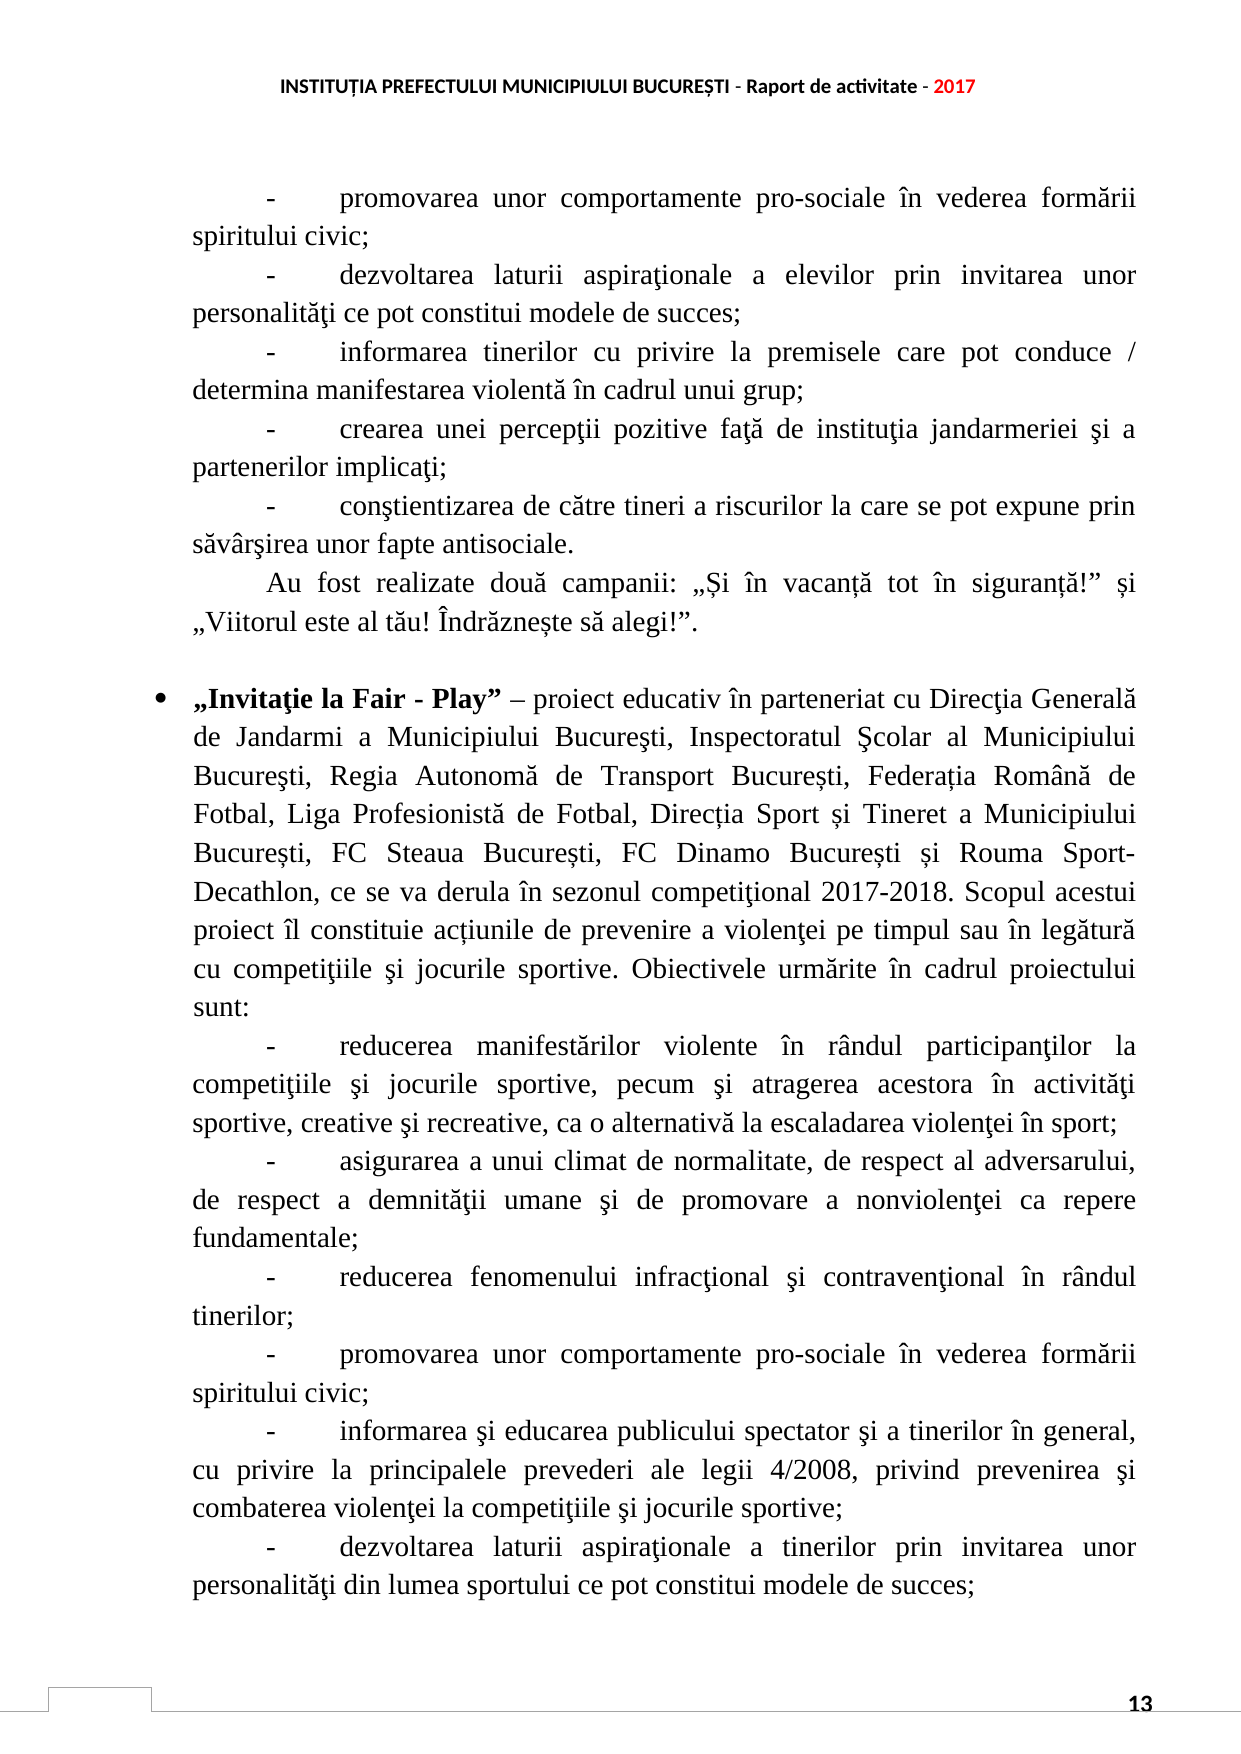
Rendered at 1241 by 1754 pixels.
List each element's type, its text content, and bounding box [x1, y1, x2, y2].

list „Invitaţie la Fair - Play” – proiect educativ în parteneriat cu Direcţia Generală de Jandarmi a Municipiului Bucureşti, Inspectoratul Şcolar al Municipiului Bucureşti, Regia Autonomă de Transport București, Federația Română de Fotbal, Liga Profesionistă de Fotbal, Direcția Sport și Tineret a Municipiului București, FC Steaua București, FC Dinamo București și Rouma Sport-Decathlon, ce se va derula în sezonul competiţional 2017-2018. Scopul acestui proiect îl constituie acțiunile de prevenire a violenţei pe timpul sau în legătură cu competiţiile şi jocurile sportive. Obiectivele urmărite în cadrul proiectului sunt: [156, 681, 1137, 1023]
text - crearea unei percepţii pozitive faţă de instituţia jandarmeriei şi a partenerilor implicaţi; [192, 411, 1137, 483]
text - asigurarea a unui climat de normalitate, de respect al adversarului, de respect a demnităţii umane şi de promovare a nonviolenţei ca repere fundamentale; [192, 1143, 1137, 1254]
text - promovarea unor comportamente pro-sociale în vederea formării spiritului civic; [192, 180, 1137, 252]
text Au fost realizate două campanii: „Și în vacanță tot în siguranță!” și „Viitorul este al tău! Îndrăznește să alegi!”. [192, 565, 1137, 637]
text - reducerea manifestărilor violente în rândul participanţilor la competiţiile şi jocurile sportive, pecum şi atragerea acestora în activităţi sportive, creative şi recreative, ca o alternativă la escaladarea violenţei în sport; [192, 1028, 1137, 1138]
text - promovarea unor comportamente pro-sociale în vederea formării spiritului civic; [192, 1336, 1137, 1408]
text - reducerea fenomenului infracţional şi contravenţional în rândul tinerilor; [192, 1259, 1137, 1331]
text - conştientizarea de către tineri a riscurilor la care se pot expune prin săvârşirea unor fapte antisociale. [192, 488, 1137, 560]
text - informarea şi educarea publicului spectator şi a tinerilor în general, cu privire la principalele prevederi ale legii 4/2008, privind prevenirea şi combaterea violenţei la competiţiile şi jocurile sportive; [192, 1413, 1137, 1524]
text - dezvoltarea laturii aspiraţionale a elevilor prin invitarea unor personalităţi ce pot constitui modele de succes; [192, 257, 1137, 329]
text - informarea tinerilor cu privire la premisele care pot conduce / determina manifestarea violentă în cadrul unui grup; [192, 334, 1137, 406]
text - dezvoltarea laturii aspiraţionale a tinerilor prin invitarea unor personalităţi din lumea sportului ce pot constitui modele de succes; [192, 1529, 1137, 1601]
